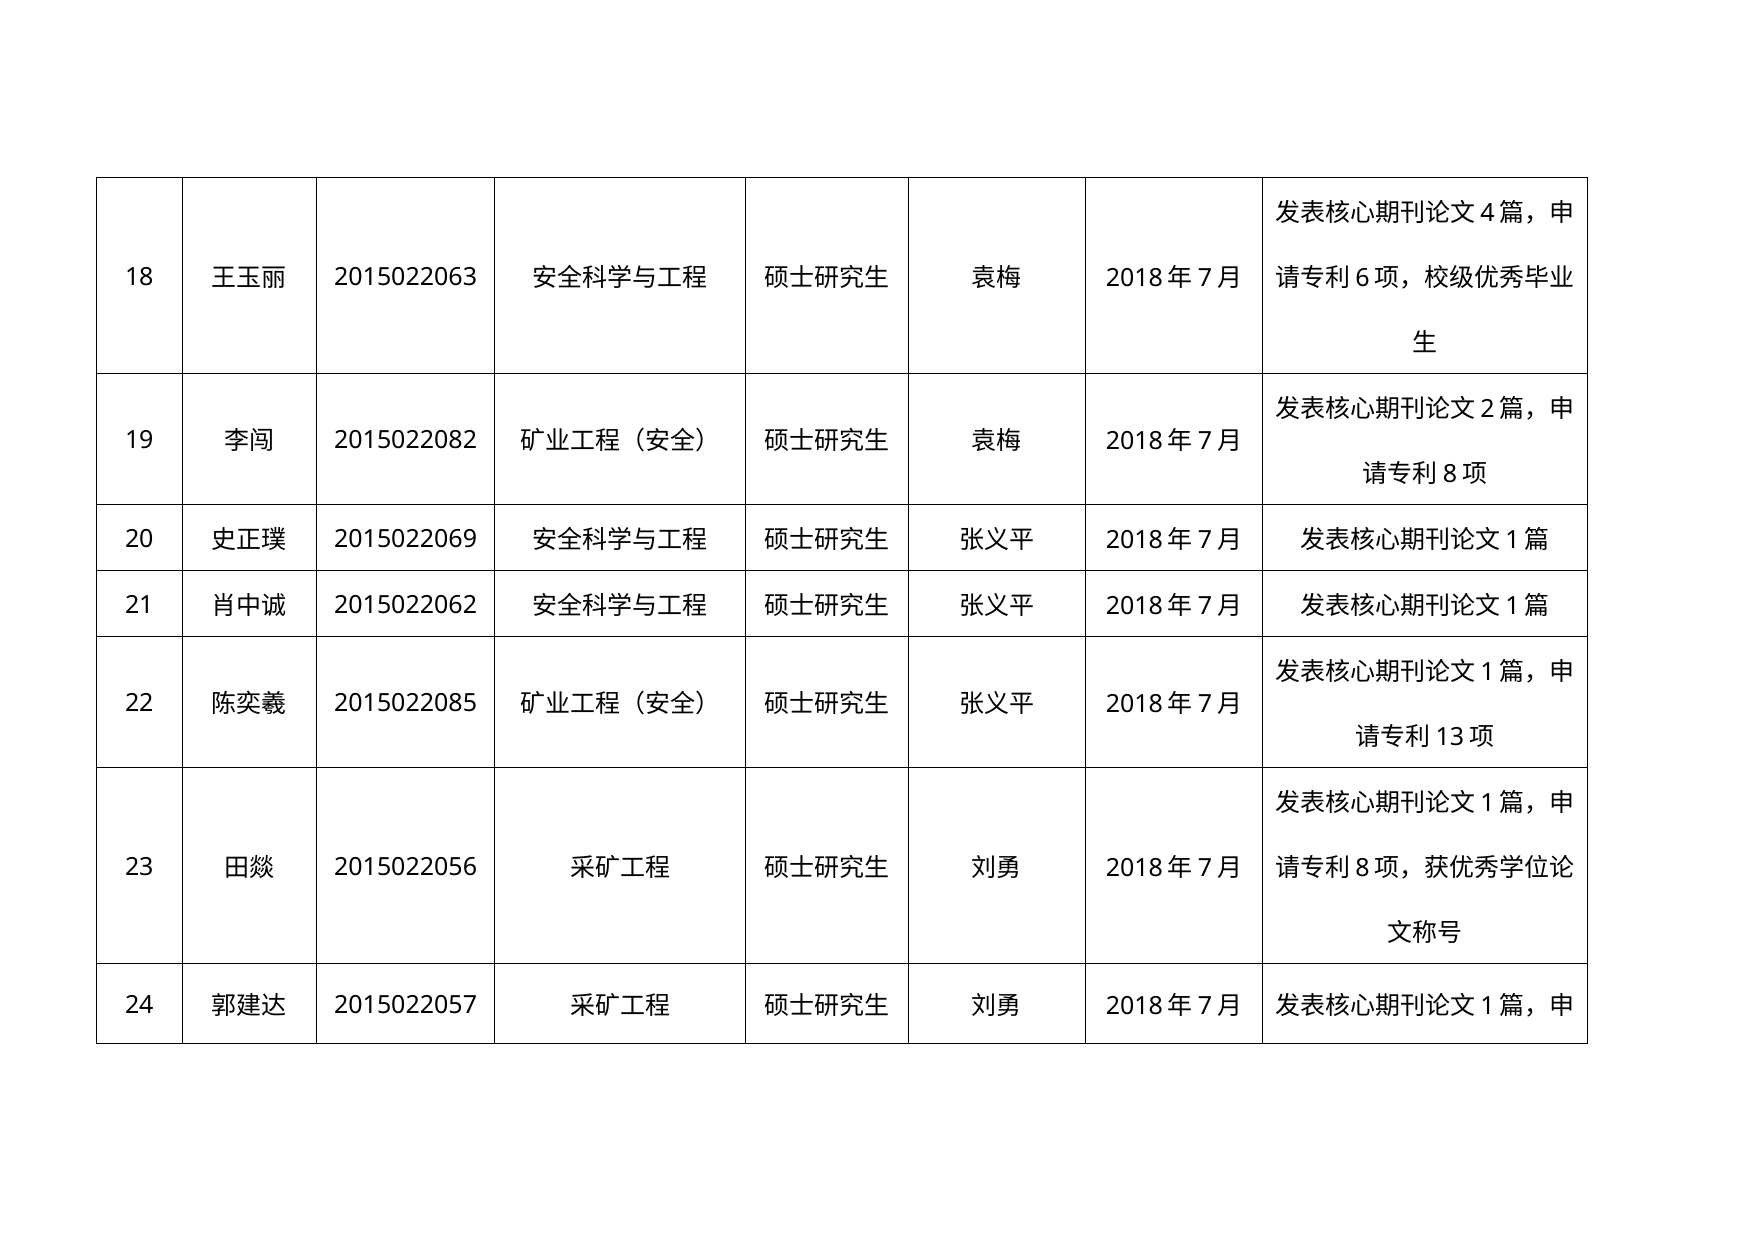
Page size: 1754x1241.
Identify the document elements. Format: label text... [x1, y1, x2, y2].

table_cell 2018年7月 [1086, 178, 1262, 373]
table_cell 2018年7月 [1086, 637, 1262, 767]
table_cell 张义平 [909, 571, 1085, 636]
table_cell 23 [97, 768, 182, 963]
table_cell 硕士研究生 [746, 505, 908, 570]
table_cell 采矿工程 [495, 768, 745, 963]
table_cell 发表核心期刊论文1篇 [1263, 571, 1587, 636]
table_cell 发表核心期刊论文1篇，申请专利8项，获优秀学位论文称号 [1263, 768, 1587, 963]
table_cell 发表核心期刊论文1篇，申请专利4项 [1263, 964, 1587, 1043]
table_cell 硕士研究生 [746, 964, 908, 1043]
table_cell 21 [97, 571, 182, 636]
table_cell 张义平 [909, 505, 1085, 570]
table_cell 19 [97, 374, 182, 504]
table_cell 2015022057 [317, 964, 494, 1043]
table_cell 硕士研究生 [746, 768, 908, 963]
table_cell 王玉丽 [183, 178, 316, 373]
table_cell 矿业工程（安全） [495, 637, 745, 767]
table_cell 硕士研究生 [746, 571, 908, 636]
table_cell 安全科学与工程 [495, 178, 745, 373]
table_cell 2018年7月 [1086, 571, 1262, 636]
table_cell 李闯 [183, 374, 316, 504]
table_cell 袁梅 [909, 374, 1085, 504]
table_cell 2015022062 [317, 571, 494, 636]
table_cell 2018年7月 [1086, 768, 1262, 963]
table_cell 2015022063 [317, 178, 494, 373]
table_cell 发表核心期刊论文1篇，申请专利13项 [1263, 637, 1587, 767]
table_cell 发表核心期刊论文4篇，申请专利6项，校级优秀毕业生 [1263, 178, 1587, 373]
table_cell 2015022082 [317, 374, 494, 504]
table_cell 郭建达 [183, 964, 316, 1043]
table_cell 18 [97, 178, 182, 373]
table_cell 刘勇 [909, 964, 1085, 1043]
table_cell 2018年7月 [1086, 505, 1262, 570]
table_cell 硕士研究生 [746, 178, 908, 373]
table_cell 硕士研究生 [746, 637, 908, 767]
table_cell 发表核心期刊论文1篇 [1263, 505, 1587, 570]
table_cell 田燚 [183, 768, 316, 963]
table_cell 20 [97, 505, 182, 570]
table_cell 陈奕羲 [183, 637, 316, 767]
table_cell 2018年7月 [1086, 964, 1262, 1043]
table_cell 24 [97, 964, 182, 1043]
table_cell 采矿工程 [495, 964, 745, 1043]
table_cell 2015022069 [317, 505, 494, 570]
table_cell 矿业工程（安全） [495, 374, 745, 504]
table_cell 22 [97, 637, 182, 767]
table_cell 2015022056 [317, 768, 494, 963]
table_cell 袁梅 [909, 178, 1085, 373]
table_cell 刘勇 [909, 768, 1085, 963]
table_cell 安全科学与工程 [495, 571, 745, 636]
table_cell 2018年7月 [1086, 374, 1262, 504]
table_cell 安全科学与工程 [495, 505, 745, 570]
table_cell 2015022085 [317, 637, 494, 767]
table_cell 张义平 [909, 637, 1085, 767]
table_cell 硕士研究生 [746, 374, 908, 504]
table_cell 发表核心期刊论文2篇，申请专利8项 [1263, 374, 1587, 504]
table_cell 肖中诚 [183, 571, 316, 636]
table_cell 史正璞 [183, 505, 316, 570]
